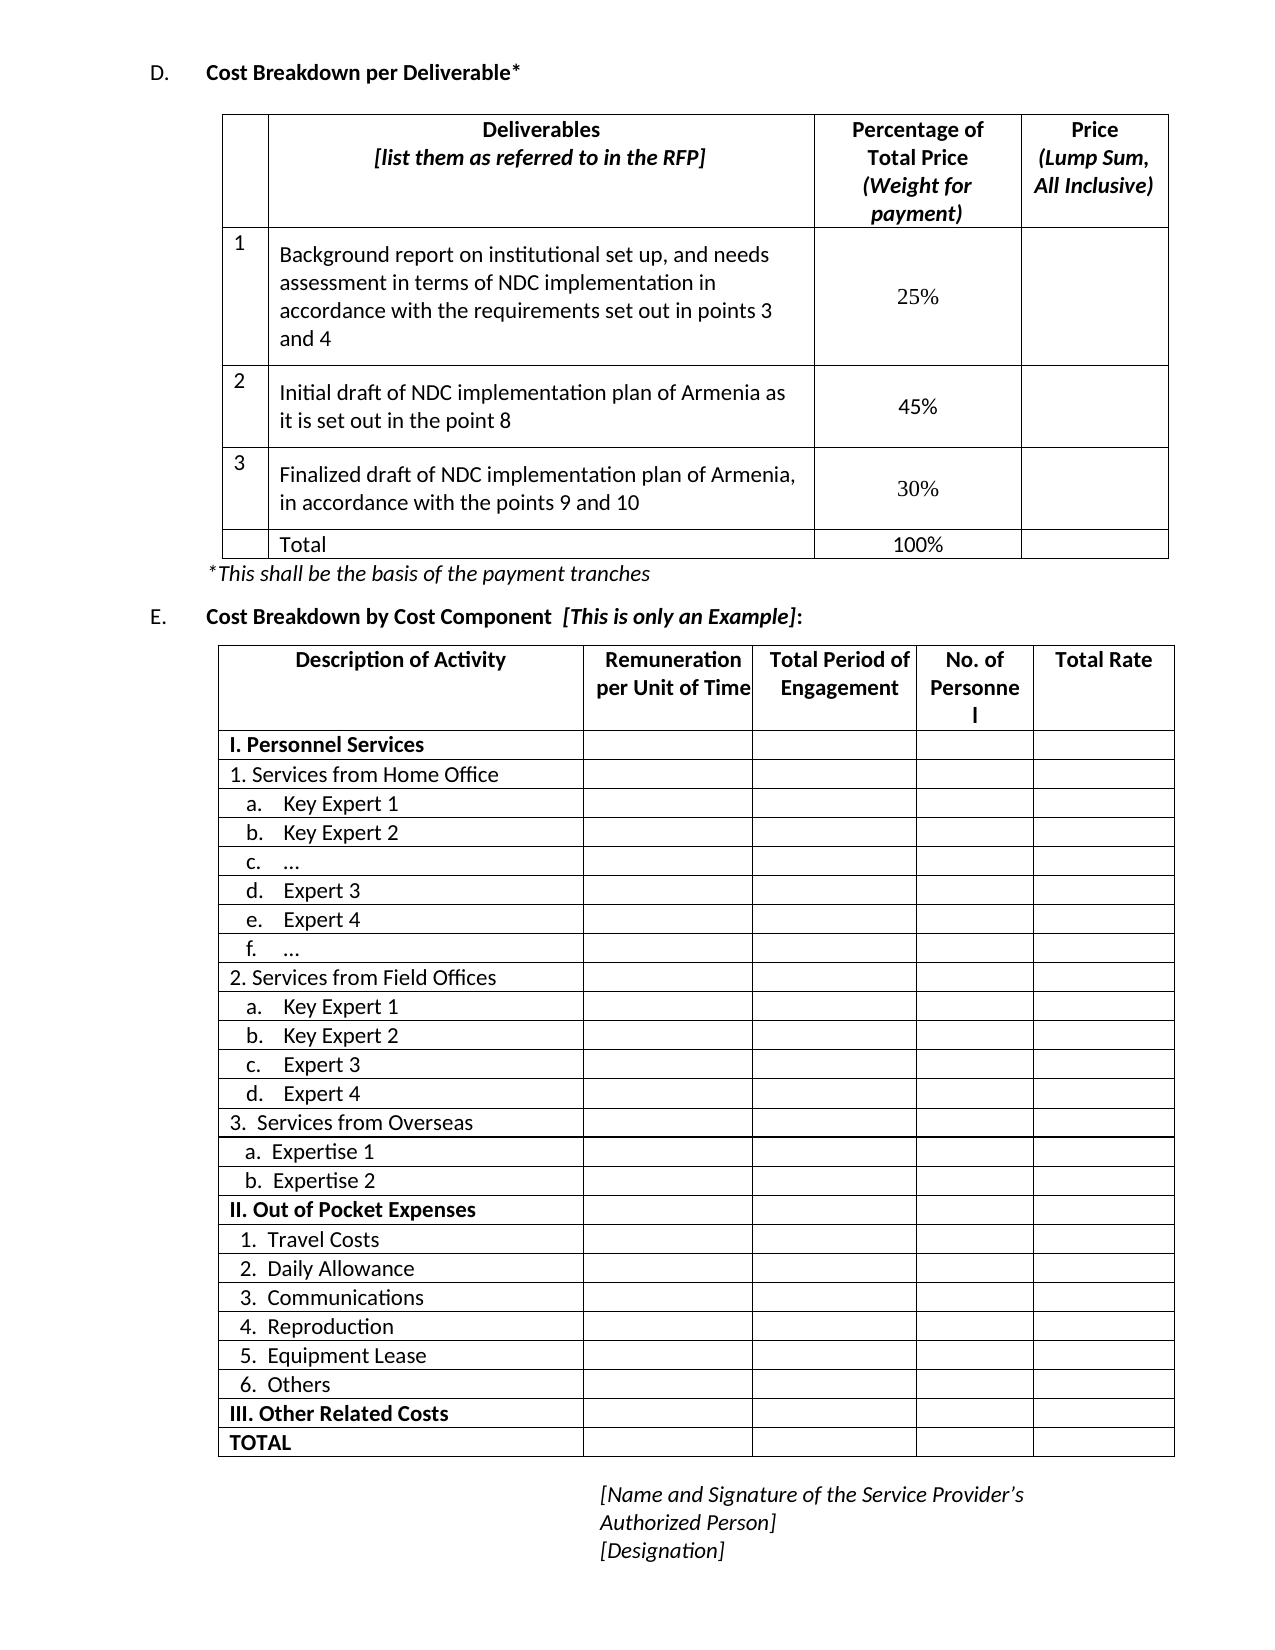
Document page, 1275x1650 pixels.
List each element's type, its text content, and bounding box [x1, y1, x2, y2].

table_cell [584, 1225, 752, 1253]
table_cell [753, 789, 916, 817]
table_cell [917, 934, 1033, 962]
table_cell [753, 847, 916, 875]
table_cell 2. Services from Field Offices [219, 963, 583, 991]
table_header Total Rate [1034, 646, 1174, 729]
table_cell [1034, 1109, 1174, 1136]
table_cell [917, 1399, 1033, 1427]
table_cell [753, 1079, 916, 1107]
table_cell [1034, 1196, 1174, 1224]
text [Designation] [600, 1536, 1125, 1564]
table_cell [1034, 992, 1174, 1020]
table_cell [753, 1428, 916, 1456]
table_cell [1034, 818, 1174, 846]
table_cell 3. Services from Overseas [219, 1109, 583, 1136]
list Cost Breakdown per Deliverable* [150, 58, 1125, 86]
table_cell [584, 1079, 752, 1107]
table_cell [917, 1079, 1033, 1107]
table_cell [917, 789, 1033, 817]
table_cell [584, 1341, 752, 1369]
table_cell [584, 1109, 752, 1136]
table_header Description of Activity [219, 646, 583, 729]
table_cell [917, 1341, 1033, 1369]
table_cell [584, 847, 752, 875]
table_cell [917, 1196, 1033, 1224]
table_cell 4. Reproduction [219, 1312, 583, 1340]
table_header Price (Lump Sum, All Inclusive) [1022, 115, 1168, 227]
table_cell [753, 1225, 916, 1253]
table_cell [753, 876, 916, 904]
table_cell 30% [815, 448, 1021, 529]
table_cell [753, 1050, 916, 1078]
table_cell [1034, 1079, 1174, 1107]
table_cell 2. Daily Allowance [219, 1254, 583, 1282]
table_cell 2 [223, 366, 268, 447]
table_header Total Period of Engagement [753, 646, 916, 729]
table_cell 1. Services from Home Office [219, 760, 583, 788]
table_header Percentage of Total Price (Weight for payment) [815, 115, 1021, 227]
table_cell [1022, 448, 1168, 529]
table_cell [1034, 876, 1174, 904]
table_cell [753, 1138, 916, 1166]
table_header [223, 115, 268, 227]
table_cell [753, 1312, 916, 1340]
table_cell [1034, 934, 1174, 962]
table_cell [917, 1225, 1033, 1253]
table_cell [753, 760, 916, 788]
table_cell 3 [223, 448, 268, 529]
table_cell [917, 818, 1033, 846]
table_cell [1034, 760, 1174, 788]
table_cell 100% [815, 530, 1021, 558]
table_cell III. Other Related Costs [219, 1399, 583, 1427]
table_cell [584, 905, 752, 933]
table_cell [917, 905, 1033, 933]
table_cell [917, 1370, 1033, 1398]
table_cell [1034, 1225, 1174, 1253]
table_cell [1034, 1021, 1174, 1049]
table_header Deliverables [list them as referred to in the RFP] [269, 115, 814, 227]
table_cell 25% [815, 228, 1021, 365]
table_cell [1022, 366, 1168, 447]
table_cell Key Expert 1 [219, 789, 583, 817]
table_cell 6. Others [219, 1370, 583, 1398]
table_cell [753, 992, 916, 1020]
table_cell [1034, 963, 1174, 991]
table_cell 1. Travel Costs [219, 1225, 583, 1253]
table_cell [753, 1021, 916, 1049]
table_cell [584, 934, 752, 962]
table_cell [584, 818, 752, 846]
table_cell [584, 1254, 752, 1282]
table_cell [1034, 1050, 1174, 1078]
table_cell 1 [223, 228, 268, 365]
table_cell [1034, 847, 1174, 875]
table_cell [917, 1050, 1033, 1078]
table_cell [584, 1196, 752, 1224]
table_cell [584, 760, 752, 788]
table_cell [753, 1254, 916, 1282]
table_cell [584, 789, 752, 817]
table_cell II. Out of Pocket Expenses [219, 1196, 583, 1224]
table_cell [584, 1312, 752, 1340]
table_cell [917, 1109, 1033, 1136]
table_cell Finalized draft of NDC implementation plan of Armenia, in accordance with the points 9 and 10 [269, 448, 814, 529]
table_cell b. Expertise 2 [219, 1167, 583, 1194]
table_cell [917, 1312, 1033, 1340]
table_cell [1034, 1283, 1174, 1311]
table_cell [753, 1370, 916, 1398]
table_cell [753, 934, 916, 962]
table_cell [753, 1341, 916, 1369]
table_cell … [219, 934, 583, 962]
table_cell [584, 1050, 752, 1078]
table_cell [1034, 1341, 1174, 1369]
table_cell Expert 3 [219, 1050, 583, 1078]
table_cell … [219, 847, 583, 875]
table_cell [584, 992, 752, 1020]
table_cell [584, 1138, 752, 1166]
table_cell [753, 1196, 916, 1224]
table_cell [584, 731, 752, 759]
table_cell Initial draft of NDC implementation plan of Armenia as it is set out in the point 8 [269, 366, 814, 447]
table_cell [1022, 530, 1168, 558]
table_header Remuneration per Unit of Time [584, 646, 752, 729]
table_cell [1034, 1399, 1174, 1427]
table_cell a. Expertise 1 [219, 1138, 583, 1166]
table_cell [753, 818, 916, 846]
table_cell [1034, 1138, 1174, 1166]
table_cell I. Personnel Services [219, 731, 583, 759]
table_cell [753, 1167, 916, 1194]
table_cell [917, 1021, 1033, 1049]
table_cell Background report on institutional set up, and needs assessment in terms of NDC implementation in accordance with the requirements set out in points 3 and 4 [269, 228, 814, 365]
table_cell [917, 992, 1033, 1020]
table_cell [584, 1167, 752, 1194]
text [Name and Signature of the Service Provider’s Authorized Person] [600, 1480, 1125, 1536]
table_cell [917, 1138, 1033, 1166]
table_cell [753, 963, 916, 991]
table_cell Key Expert 2 [219, 818, 583, 846]
table_cell [1034, 905, 1174, 933]
table_cell 3. Communications [219, 1283, 583, 1311]
table_cell [1034, 1428, 1174, 1456]
table_cell [917, 1283, 1033, 1311]
table_cell 5. Equipment Lease [219, 1341, 583, 1369]
table_header No. of Personnel [917, 646, 1033, 729]
list Cost Breakdown by Cost Component [This is only an Example]: [150, 602, 1125, 631]
table_cell [753, 1283, 916, 1311]
table_cell [584, 1399, 752, 1427]
table_cell [917, 1428, 1033, 1456]
table_cell [917, 731, 1033, 759]
table_cell [1034, 1312, 1174, 1340]
table_cell [584, 1428, 752, 1456]
table_cell Key Expert 2 [219, 1021, 583, 1049]
table_cell [584, 1370, 752, 1398]
table_cell [753, 1399, 916, 1427]
table_cell [753, 731, 916, 759]
table_cell [584, 1283, 752, 1311]
table_cell [1034, 731, 1174, 759]
table_cell Expert 4 [219, 1079, 583, 1107]
table_cell [917, 1167, 1033, 1194]
table_cell [1034, 1370, 1174, 1398]
table_cell Expert 4 [219, 905, 583, 933]
table_cell [917, 847, 1033, 875]
table_cell Key Expert 1 [219, 992, 583, 1020]
table_cell [753, 1109, 916, 1136]
table_cell [1034, 789, 1174, 817]
table_cell [223, 530, 268, 558]
table_cell [917, 1254, 1033, 1282]
table_cell [917, 963, 1033, 991]
text *This shall be the basis of the payment tranches [206, 559, 1125, 587]
table_cell [917, 876, 1033, 904]
table_cell [584, 1021, 752, 1049]
table_cell [1022, 228, 1168, 365]
table_cell TOTAL [219, 1428, 583, 1456]
table_cell [917, 760, 1033, 788]
table_cell Total [269, 530, 814, 558]
table_cell [584, 876, 752, 904]
table_cell [753, 905, 916, 933]
table_cell [1034, 1167, 1174, 1194]
table_cell 45% [815, 366, 1021, 447]
table_cell [1034, 1254, 1174, 1282]
table_cell Expert 3 [219, 876, 583, 904]
table_cell [584, 963, 752, 991]
